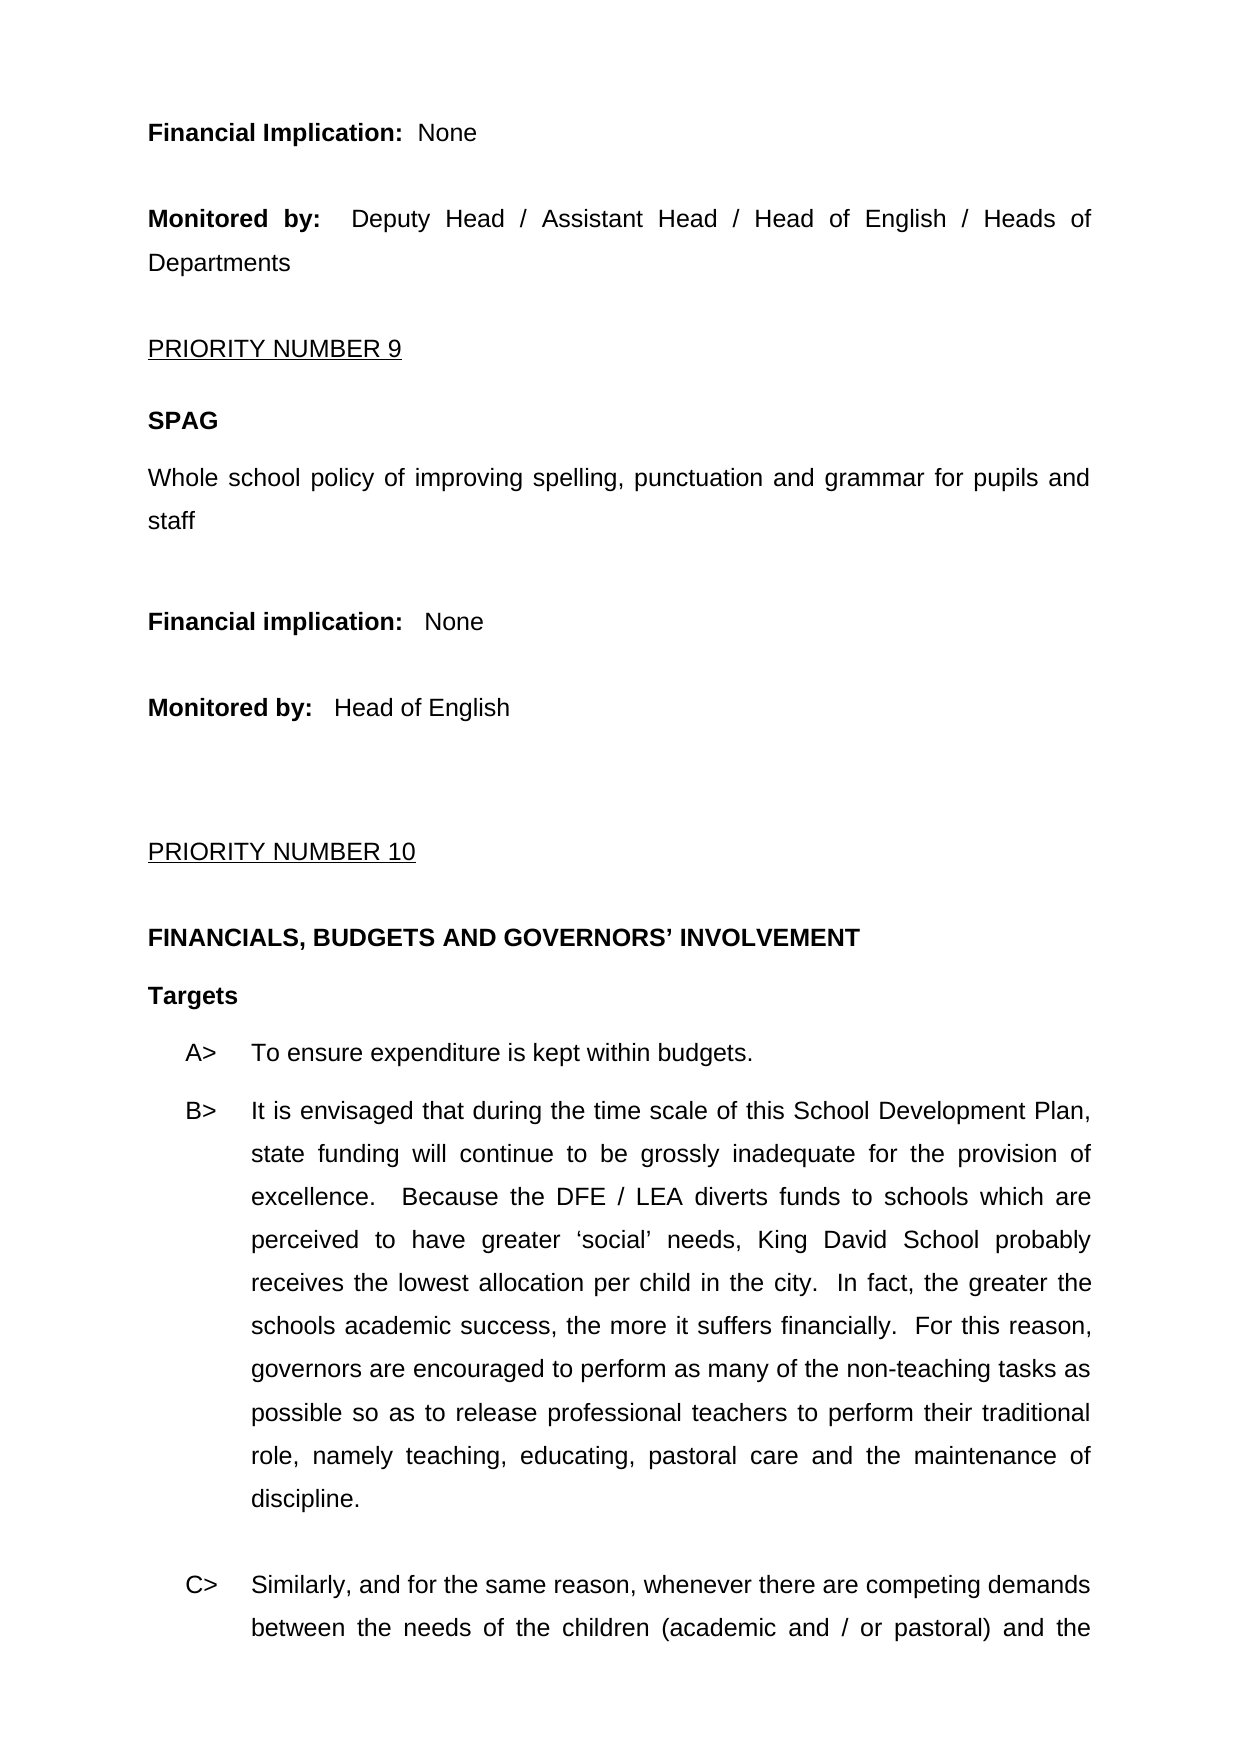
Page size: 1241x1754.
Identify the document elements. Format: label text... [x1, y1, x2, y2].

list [185, 1570, 1092, 1642]
text Whole school policy of improving spelling, punctuation and grammar for pupils and staff [148, 463, 1092, 535]
text Targets [148, 981, 1092, 1009]
text Monitored by: Head of English [148, 693, 1092, 722]
list To ensure expenditure is kept within budgets. [185, 1038, 1092, 1067]
text PRIORITY NUMBER 9 [148, 334, 1092, 362]
list It is envisaged that during the time scale of this School Development Plan, state funding will continue to be grossly inadequate for the provision of excellence. Because the DFE / LEA diverts funds to schools which are perceived to have greater ‘social’ needs, King David School probably receives the lowest allocation per child in the city. In fact, the greater the schools academic success, the more it suffers financially. For this reason, governors are encouraged to perform as many of the non-teaching tasks as possible so as to release professional teachers to perform their traditional role, namely teaching, educating, pastoral care and the maintenance of discipline. [185, 1096, 1092, 1512]
text SPAG [148, 406, 1092, 434]
text FINANCIALS, BUDGETS AND GOVERNORS’ INVOLVEMENT [148, 923, 1092, 952]
text Financial implication: None [148, 607, 1092, 636]
text Financial Implication: None [148, 118, 1092, 147]
text PRIORITY NUMBER 10 [148, 837, 1092, 866]
subtitle Monitored by: Deputy Head / Assistant Head / Head of English / Heads of Departments [148, 204, 1092, 276]
